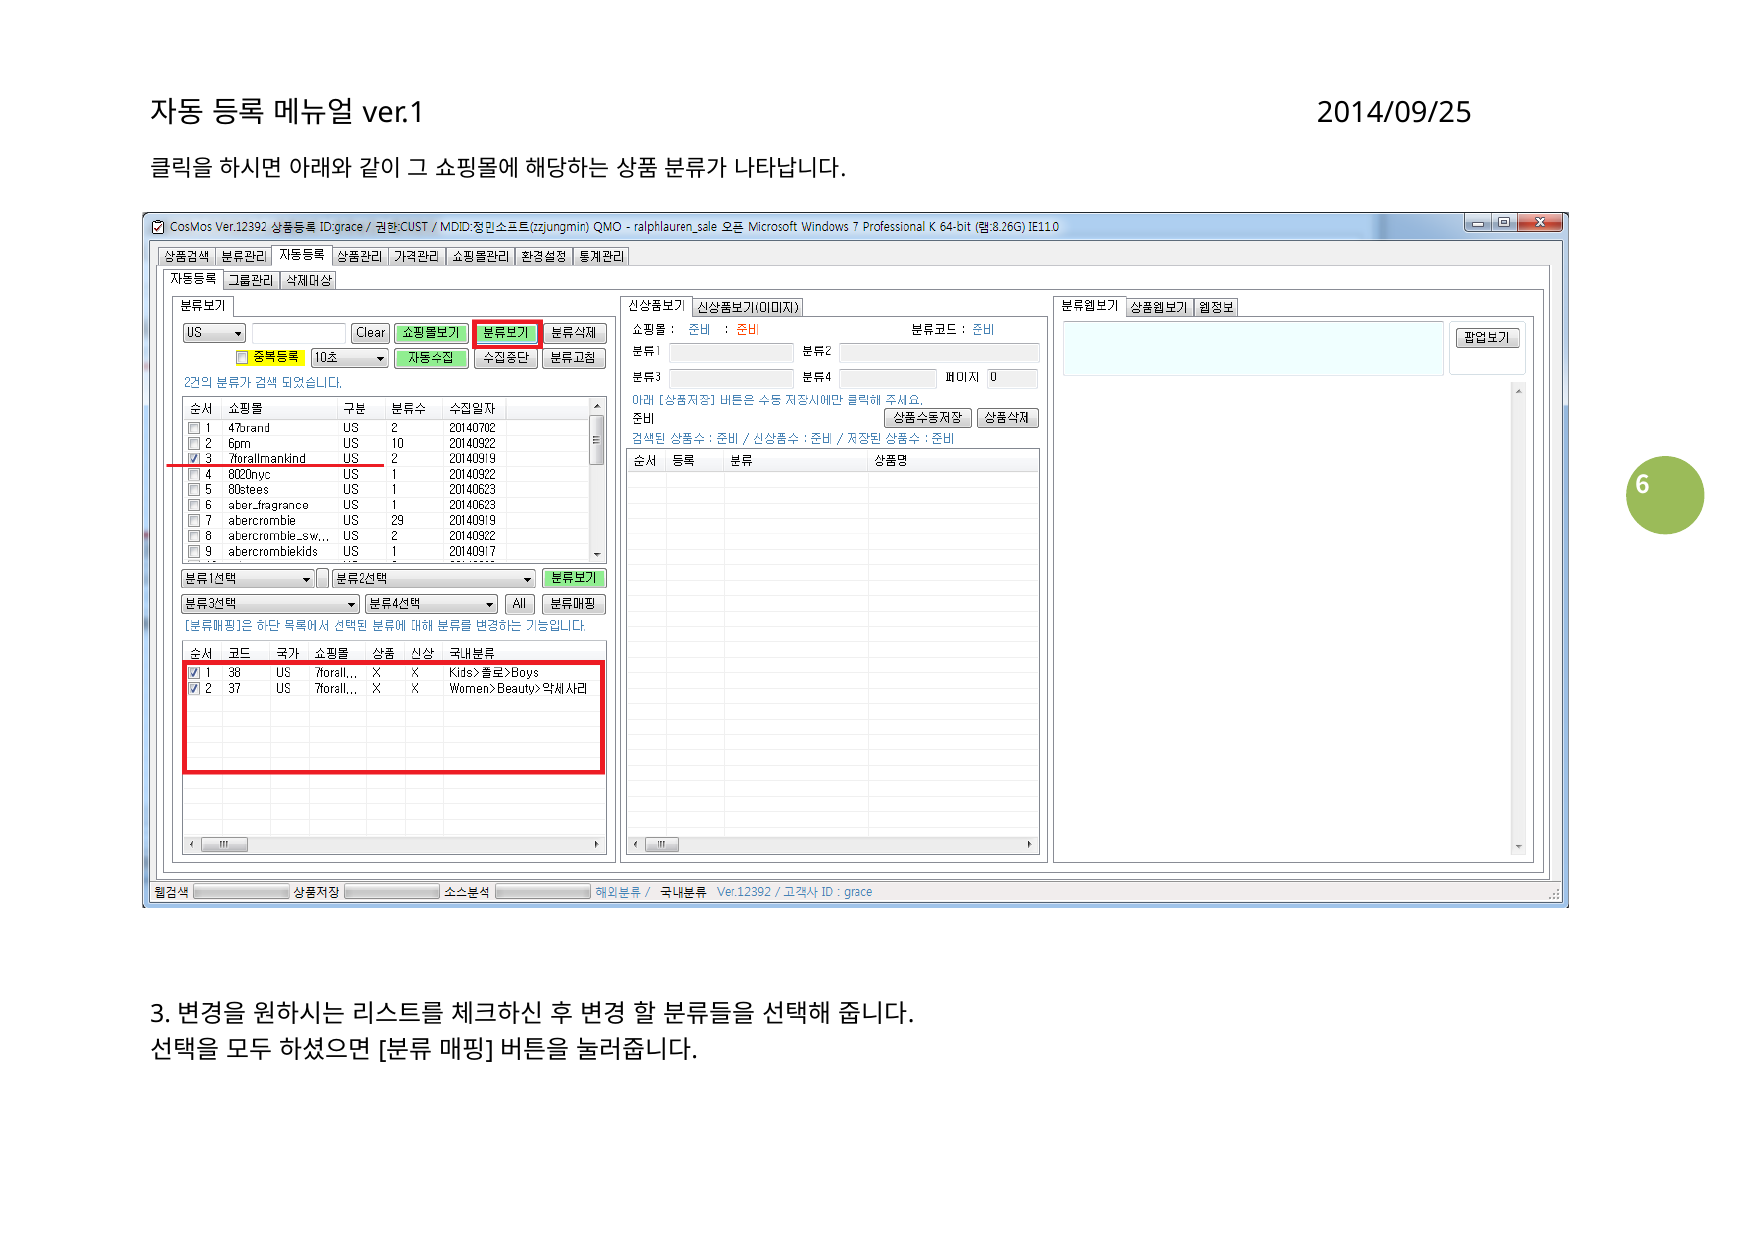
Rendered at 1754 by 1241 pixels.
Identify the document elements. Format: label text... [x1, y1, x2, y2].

picture [142, 212, 1569, 906]
text 3. 변경을 원하시는 리스트를 체크하신 후 변경 할 분류들을 선택해 줍니다. [150, 993, 1577, 1029]
text 선택을 모두 하셨으면 [분류 매핑] 버튼을 눌러줍니다. [150, 1029, 1577, 1066]
text 클릭을 하시면 아래와 같이 그 쇼핑몰에 해당하는 상품 분류가 나타납니다. [150, 150, 1577, 183]
